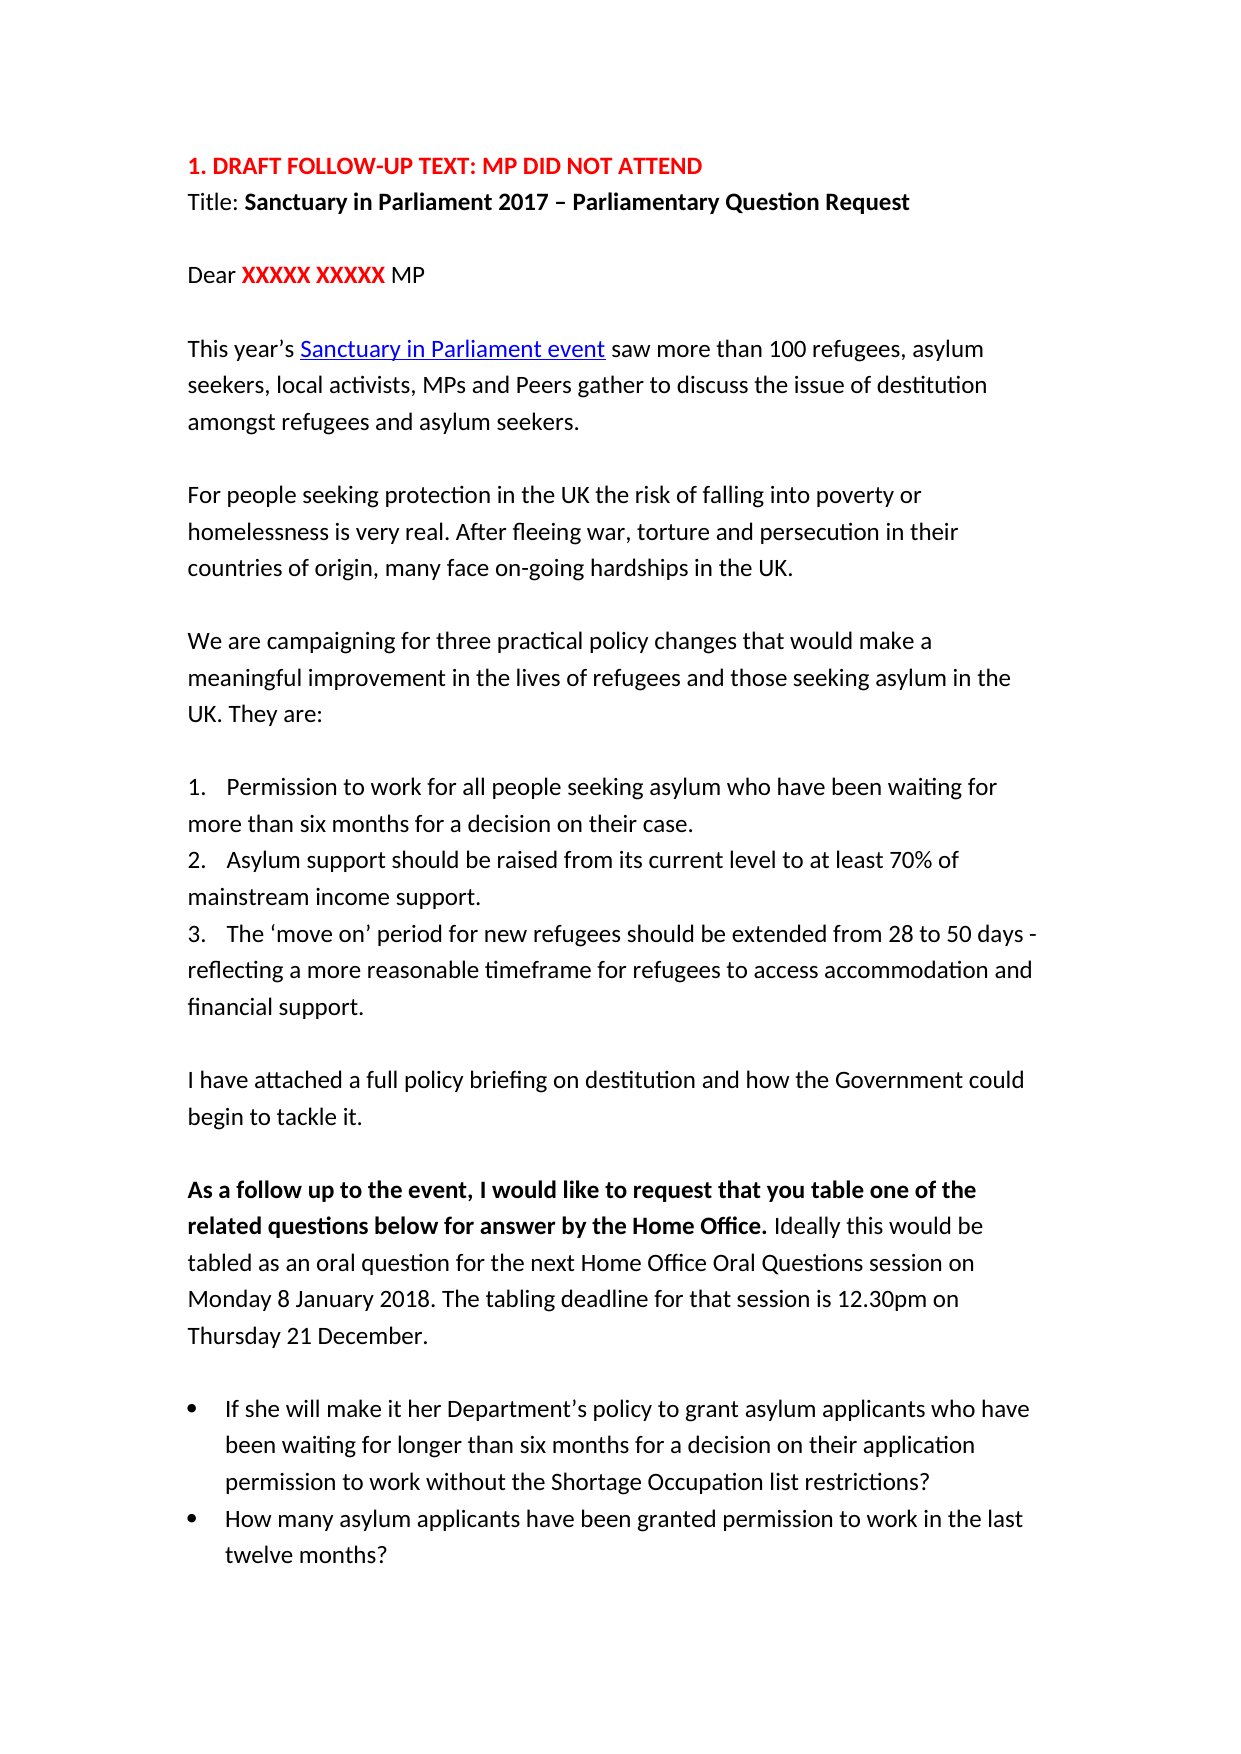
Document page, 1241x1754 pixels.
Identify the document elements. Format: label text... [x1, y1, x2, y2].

text Dear XXXXX XXXXX MP [187, 260, 1053, 290]
text This year’s Sanctuary in Parliament event saw more than 100 refugees, asylum seekers, local activists, MPs and Peers gather to discuss the issue of destitution amongst refugees and asylum seekers. [187, 333, 1053, 436]
text We are campaigning for three practical policy changes that would make a meaningful improvement in the lives of refugees and those seeking asylum in the UK. They are: [187, 625, 1053, 729]
text 1. Permission to work for all people seeking asylum who have been waiting for more than six months for a decision on their case. [187, 772, 1053, 839]
list If she will make it her Department’s policy to grant asylum applicants who have been waiting for longer than six months for a decision on their application permission to work without the Shortage Occupation list restrictions? [187, 1393, 1053, 1497]
list How many asylum applicants have been granted permission to work in the last twelve months? [187, 1503, 1053, 1570]
text For people seeking protection in the UK the risk of falling into poverty or homelessness is very real. After fleeing war, torture and persecution in their countries of origin, many face on-going hardships in the UK. [187, 479, 1053, 583]
text 3. The ‘move on’ period for new refugees should be extended from 28 to 50 days - reflecting a more reasonable timeframe for refugees to access accommodation and financial support. [187, 918, 1053, 1021]
text As a follow up to the event, I would like to request that you table one of the related questions below for answer by the Home Office. Ideally this would be tabled as an oral question for the next Home Office Oral Questions session on Monday 8 January 2018. The tabling deadline for that session is 12.30pm on Thursday 21 December. [187, 1174, 1053, 1351]
text I have attached a full policy briefing on destitution and how the Government could begin to tackle it. [187, 1064, 1053, 1131]
text 1. DRAFT FOLLOW-UP TEXT: MP DID NOT ATTEND [187, 150, 1053, 181]
text 2. Asylum support should be raised from its current level to at least 70% of mainstream income support. [187, 845, 1053, 912]
text Title: Sanctuary in Parliament 2017 – Parliamentary Question Request [187, 187, 1053, 217]
